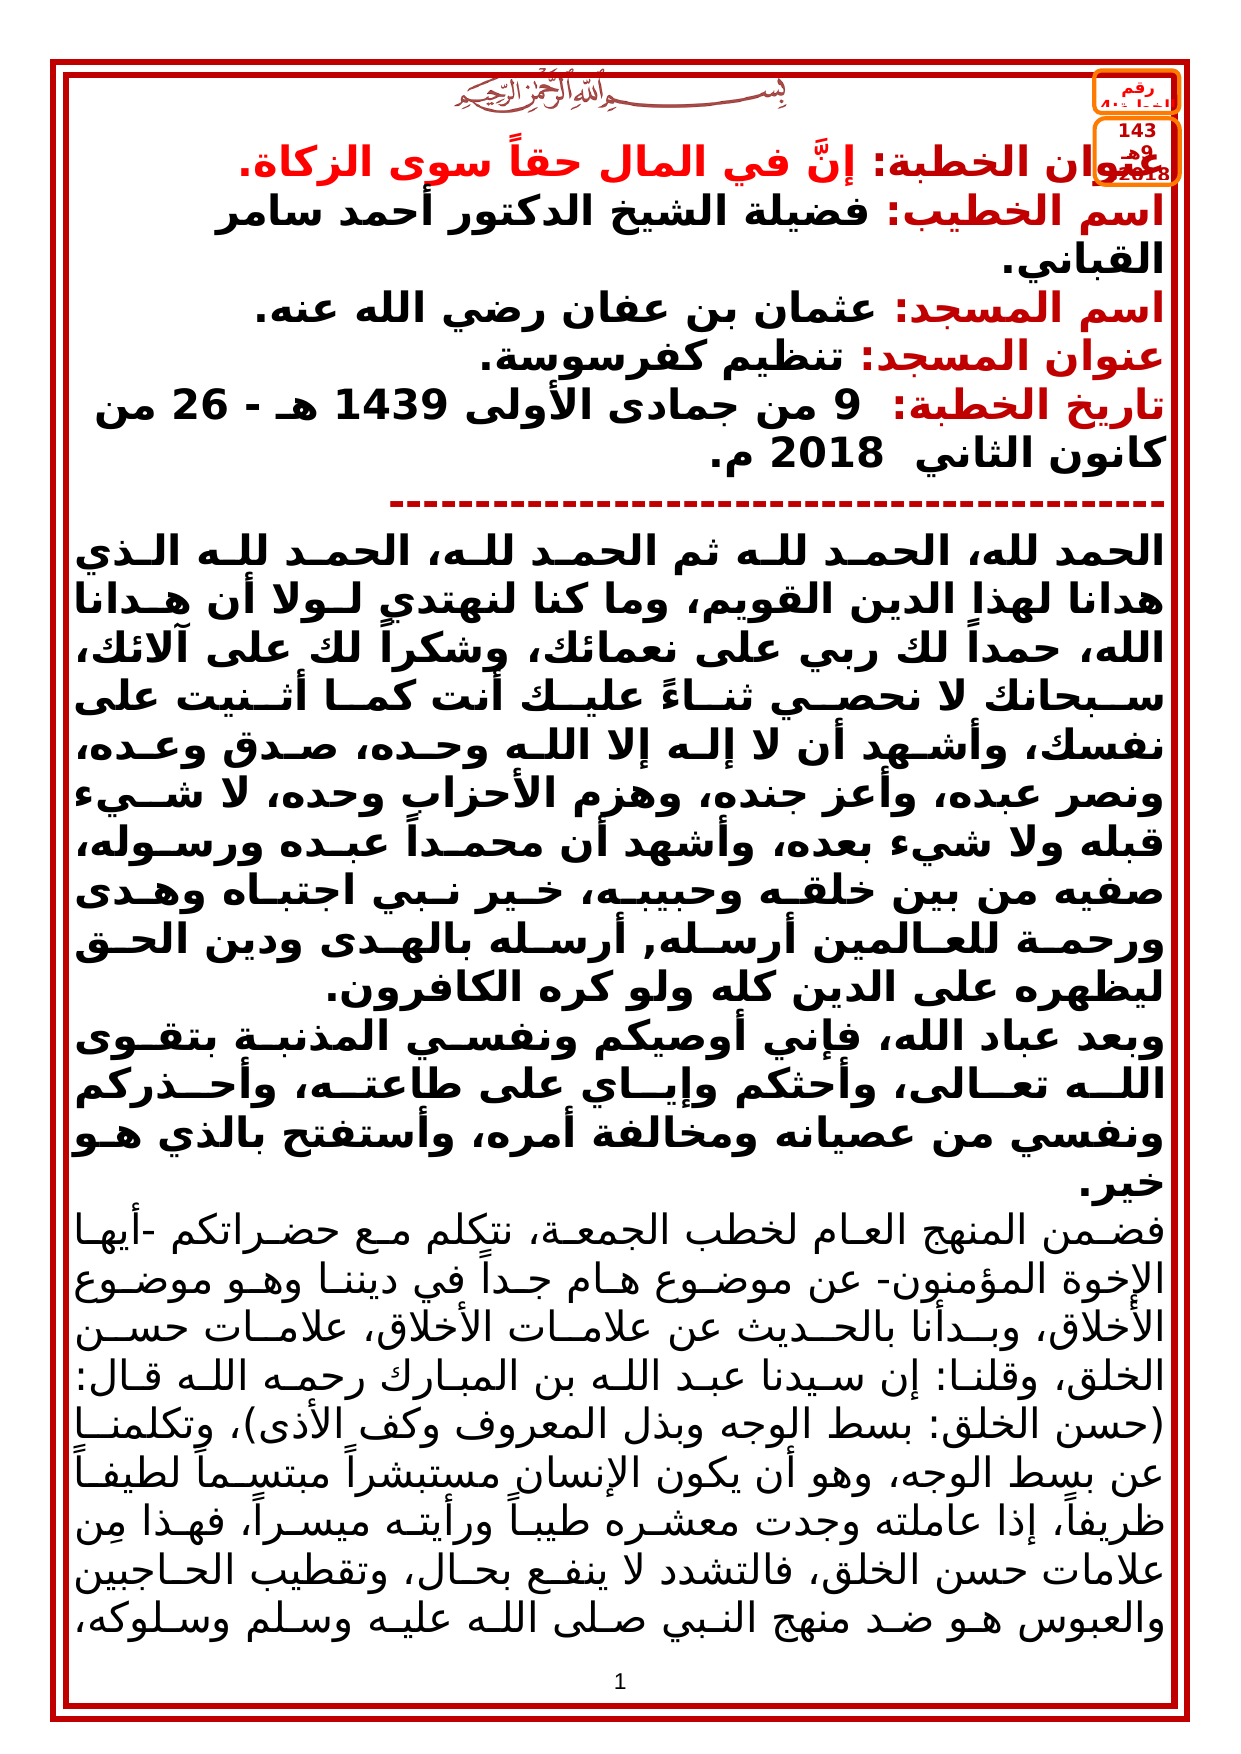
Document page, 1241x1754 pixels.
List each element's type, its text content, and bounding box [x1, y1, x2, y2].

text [74, 1206, 1166, 1643]
text اسم الخطيب: فضيلة الشيخ الدكتور أحمد سامر القباني. [74, 187, 1166, 284]
text تاريخ الخطبة: 9 من جمادى الأولى 1439 هـ - 26 من كانون الثاني 2018 م. [74, 381, 1166, 478]
text وبعد عباد الله، فإني أوصيكم ونفسي المذنبة بتقوى الله تعالى، وأحثكم وإياي على طاعته، وأحذركم ونفسي من عصيانه ومخالفة أمره، وأستفتح بالذي هو خير. [74, 1012, 1166, 1206]
text الحمد لله، الحمد لله ثم الحمد لله، الحمد لله الذي هدانا لهذا الدين القويم، وما كنا لنهتدي لولا أن هدانا الله، حمداً لك ربي على نعمائك، وشكراً لك على آلائك، سبحانك لا نحصي ثناءً عليك أنت كما أثنيت على نفسك، وأشهد أن لا إله إلا الله وحده، صدق وعده، ونصر عبده، وأعز جنده، وهزم الأحزاب وحده، لا شيء قبله ولا شيء بعده، وأشهد أن محمداً عبده ورسوله، صفيه من بين خلقه وحبيبه، خير نبي اجتباه وهدى ورحمة للعالمين أرسله, أرسله بالهدى ودين الحق ليظهره على الدين كله ولو كره الكافرون. [74, 526, 1166, 1012]
text عنوان الخطبة: إنَّ في المال حقاً سوى الزكاة. [74, 138, 1101, 187]
text اسم المسجد: عثمان بن عفان رضي الله عنه. عنوان المسجد: تنظيم كفرسوسة. [74, 284, 1166, 381]
text --------------------------------------------- [74, 478, 1166, 526]
